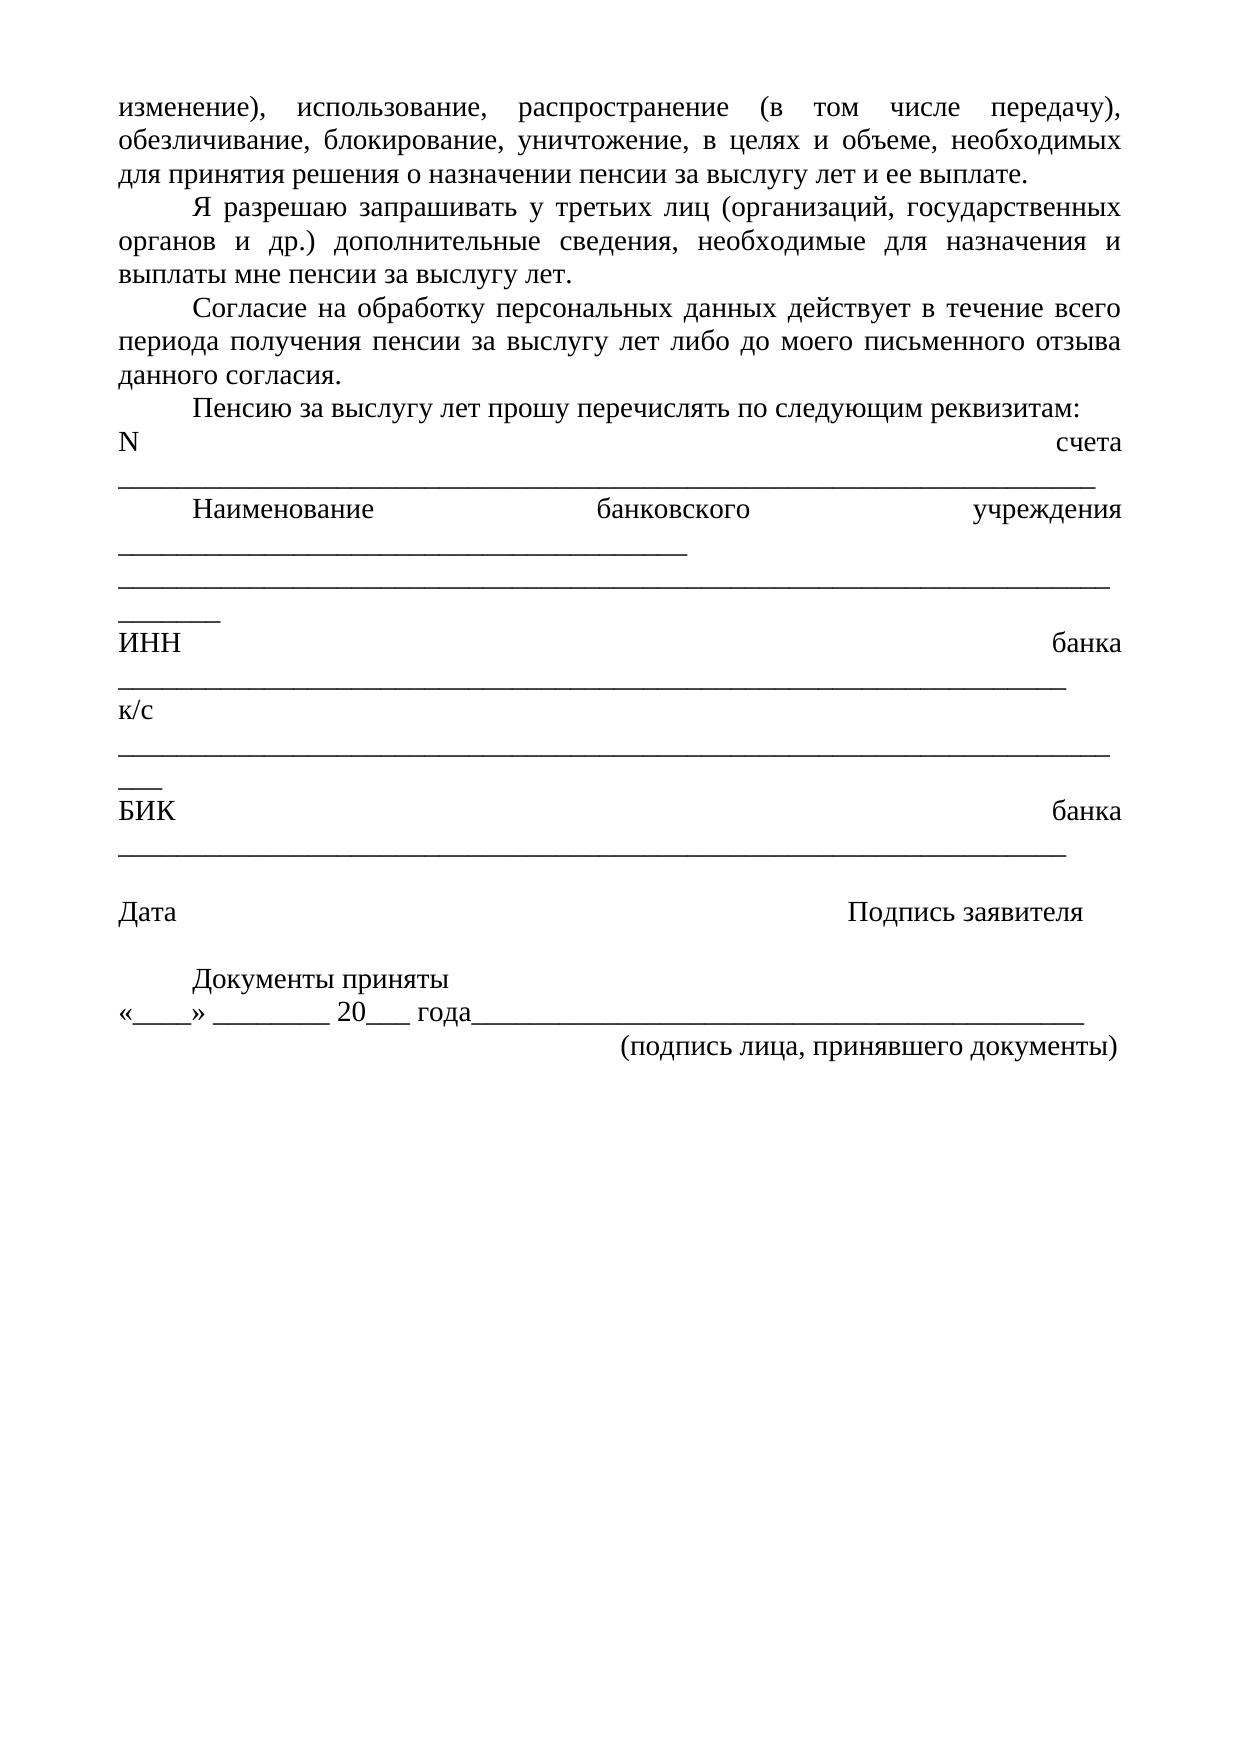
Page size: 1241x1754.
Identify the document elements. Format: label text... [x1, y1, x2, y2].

text (подпись лица, принявшего документы) [546, 1028, 1122, 1061]
text Пенсию за выслугу лет прошу перечислять по следующим реквизитам: [118, 391, 1122, 424]
text Наименование банковского учреждения _______________________________________ [118, 491, 1122, 558]
text ИНН банка _________________________________________________________________ [118, 625, 1122, 692]
text Дата Подпись заявителя [118, 894, 1122, 927]
text БИК банка _________________________________________________________________ [118, 793, 1122, 860]
text Согласие на обработку персональных данных действует в течение всего периода получения пенсии за выслугу лет либо до моего письменного отзыва данного согласия. [118, 290, 1122, 391]
text ___________________________________________________________________________ [118, 558, 1122, 625]
text Документы приняты [118, 961, 1122, 994]
text Я разрешаю запрашивать у третьих лиц (организаций, государственных органов и др.) дополнительные сведения, необходимые для назначения и выплаты мне пенсии за выслугу лет. [118, 189, 1122, 290]
text «____» ________ 20___ года__________________________________________ [118, 994, 1122, 1028]
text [118, 89, 1122, 189]
text к/с _______________________________________________________________________ [118, 692, 1122, 793]
text N счета ___________________________________________________________________ [118, 424, 1122, 491]
